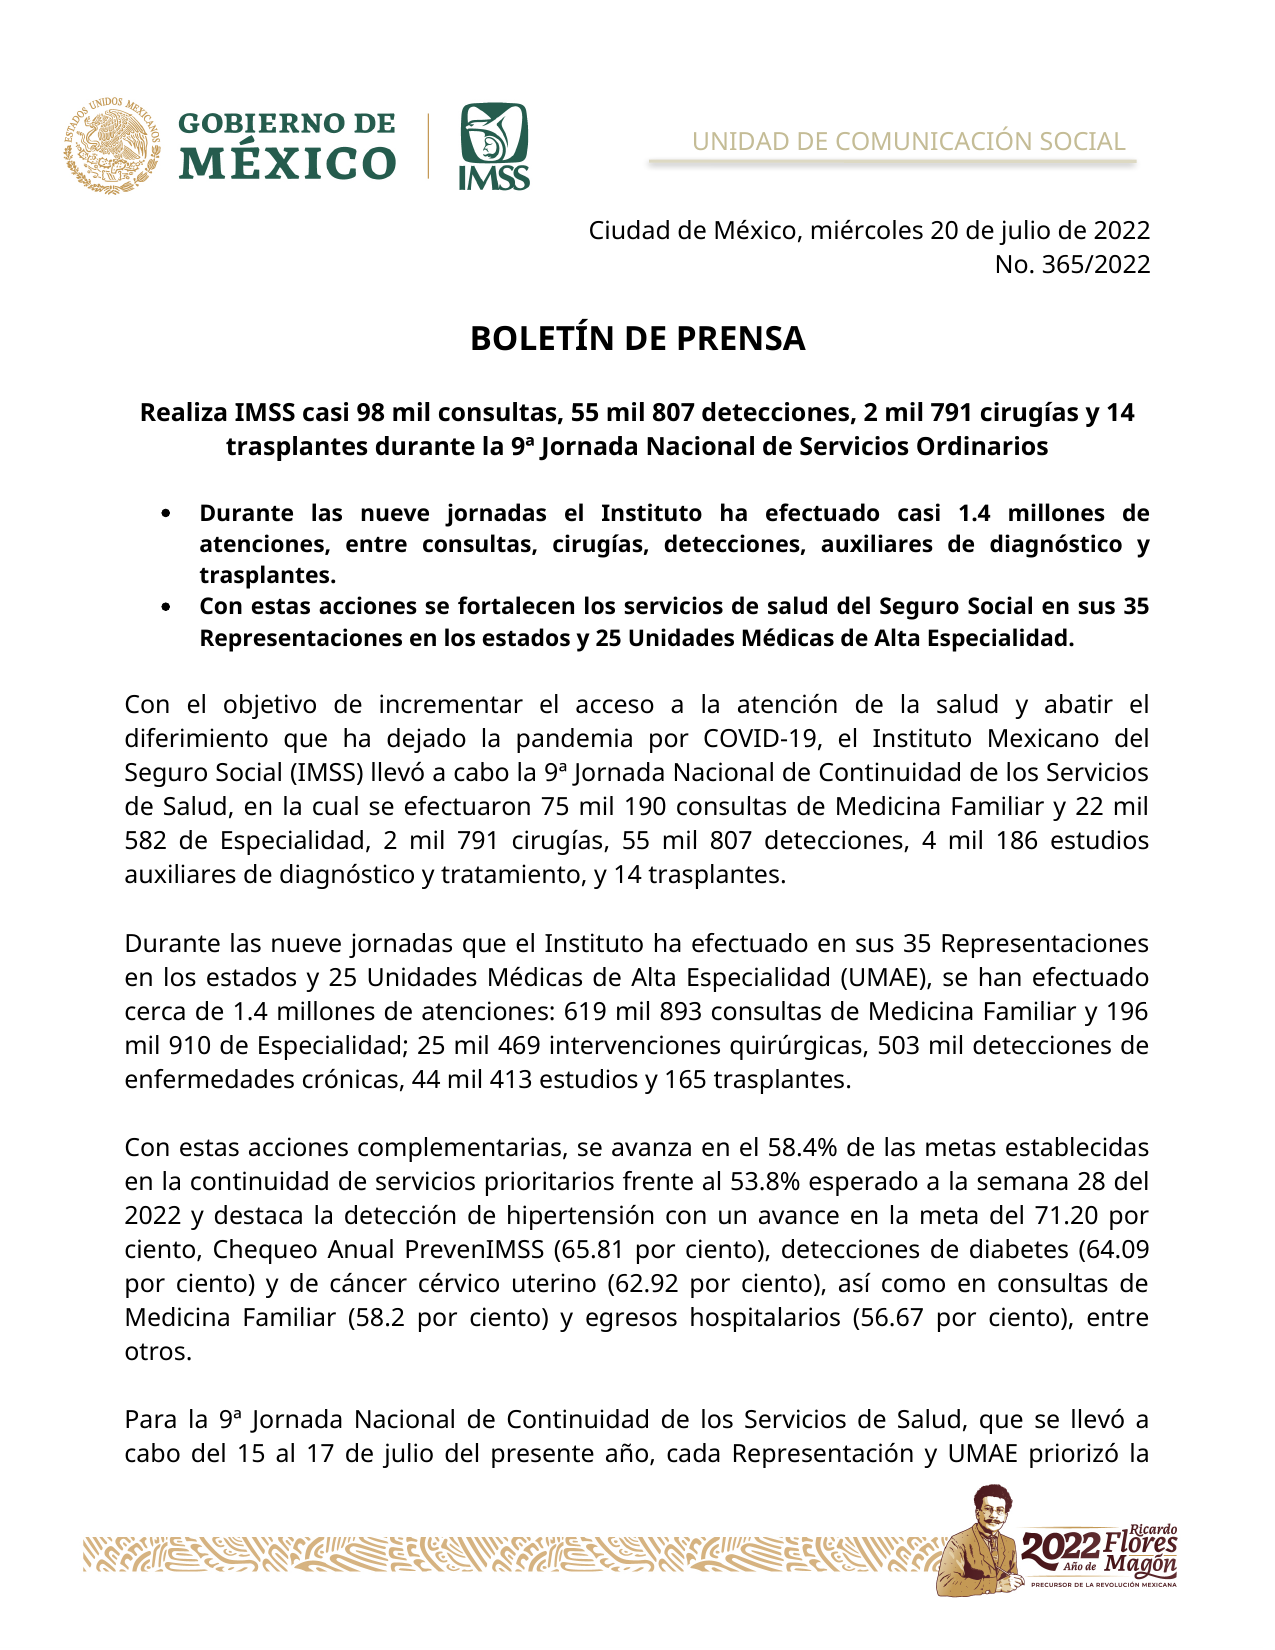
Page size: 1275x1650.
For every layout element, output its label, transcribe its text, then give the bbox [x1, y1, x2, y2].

text Con estas acciones complementarias, se avanza en el 58.4% de las metas establecidas en la continuidad de servicios prioritarios frente al 53.8% esperado a la semana 28 del 2022 y destaca la detección de hipertensión con un avance en la meta del 71.20 por ciento, Chequeo Anual PrevenIMSS (65.81 por ciento), detecciones de diabetes (64.09 por ciento) y de cáncer cérvico uterino (62.92 por ciento), así como en consultas de Medicina Familiar (58.2 por ciento) y egresos hospitalarios (56.67 por ciento), entre otros. [124, 1129, 1151, 1368]
list Durante las nueve jornadas el Instituto ha efectuado casi 1.4 millones de atenciones, entre consultas, cirugías, detecciones, auxiliares de diagnóstico y trasplantes. [162, 496, 1151, 590]
text BOLETÍN DE PRENSA [124, 315, 1151, 360]
text Con el objetivo de incrementar el acceso a la atención de la salud y abatir el diferimiento que ha dejado la pandemia por COVID-19, el Instituto Mexicano del Seguro Social (IMSS) llevó a cabo la 9ª Jornada Nacional de Continuidad de los Servicios de Salud, en la cual se efectuaron 75 mil 190 consultas de Medicina Familiar y 22 mil 582 de Especialidad, 2 mil 791 cirugías, 55 mil 807 detecciones, 4 mil 186 estudios auxiliares de diagnóstico y tratamiento, y 14 trasplantes. [124, 687, 1151, 891]
text No. 365/2022 [124, 247, 1151, 281]
text Realiza IMSS casi 98 mil consultas, 55 mil 807 detecciones, 2 mil 791 cirugías y 14 trasplantes durante la 9ª Jornada Nacional de Servicios Ordinarios [124, 394, 1151, 462]
text Ciudad de México, miércoles 20 de julio de 2022 [124, 213, 1151, 247]
list Con estas acciones se fortalecen los servicios de salud del Seguro Social en sus 35 Representaciones en los estados y 25 Unidades Médicas de Alta Especialidad. [162, 590, 1151, 653]
picture [0, 1478, 1263, 1648]
text Durante las nueve jornadas que el Instituto ha efectuado en sus 35 Representaciones en los estados y 25 Unidades Médicas de Alta Especialidad (UMAE), se han efectuado cerca de 1.4 millones de atenciones: 619 mil 893 consultas de Medicina Familiar y 196 mil 910 de Especialidad; 25 mil 469 intervenciones quirúrgicas, 503 mil detecciones de enfermedades crónicas, 44 mil 413 estudios y 165 trasplantes. [124, 925, 1151, 1096]
picture [50, 84, 569, 199]
